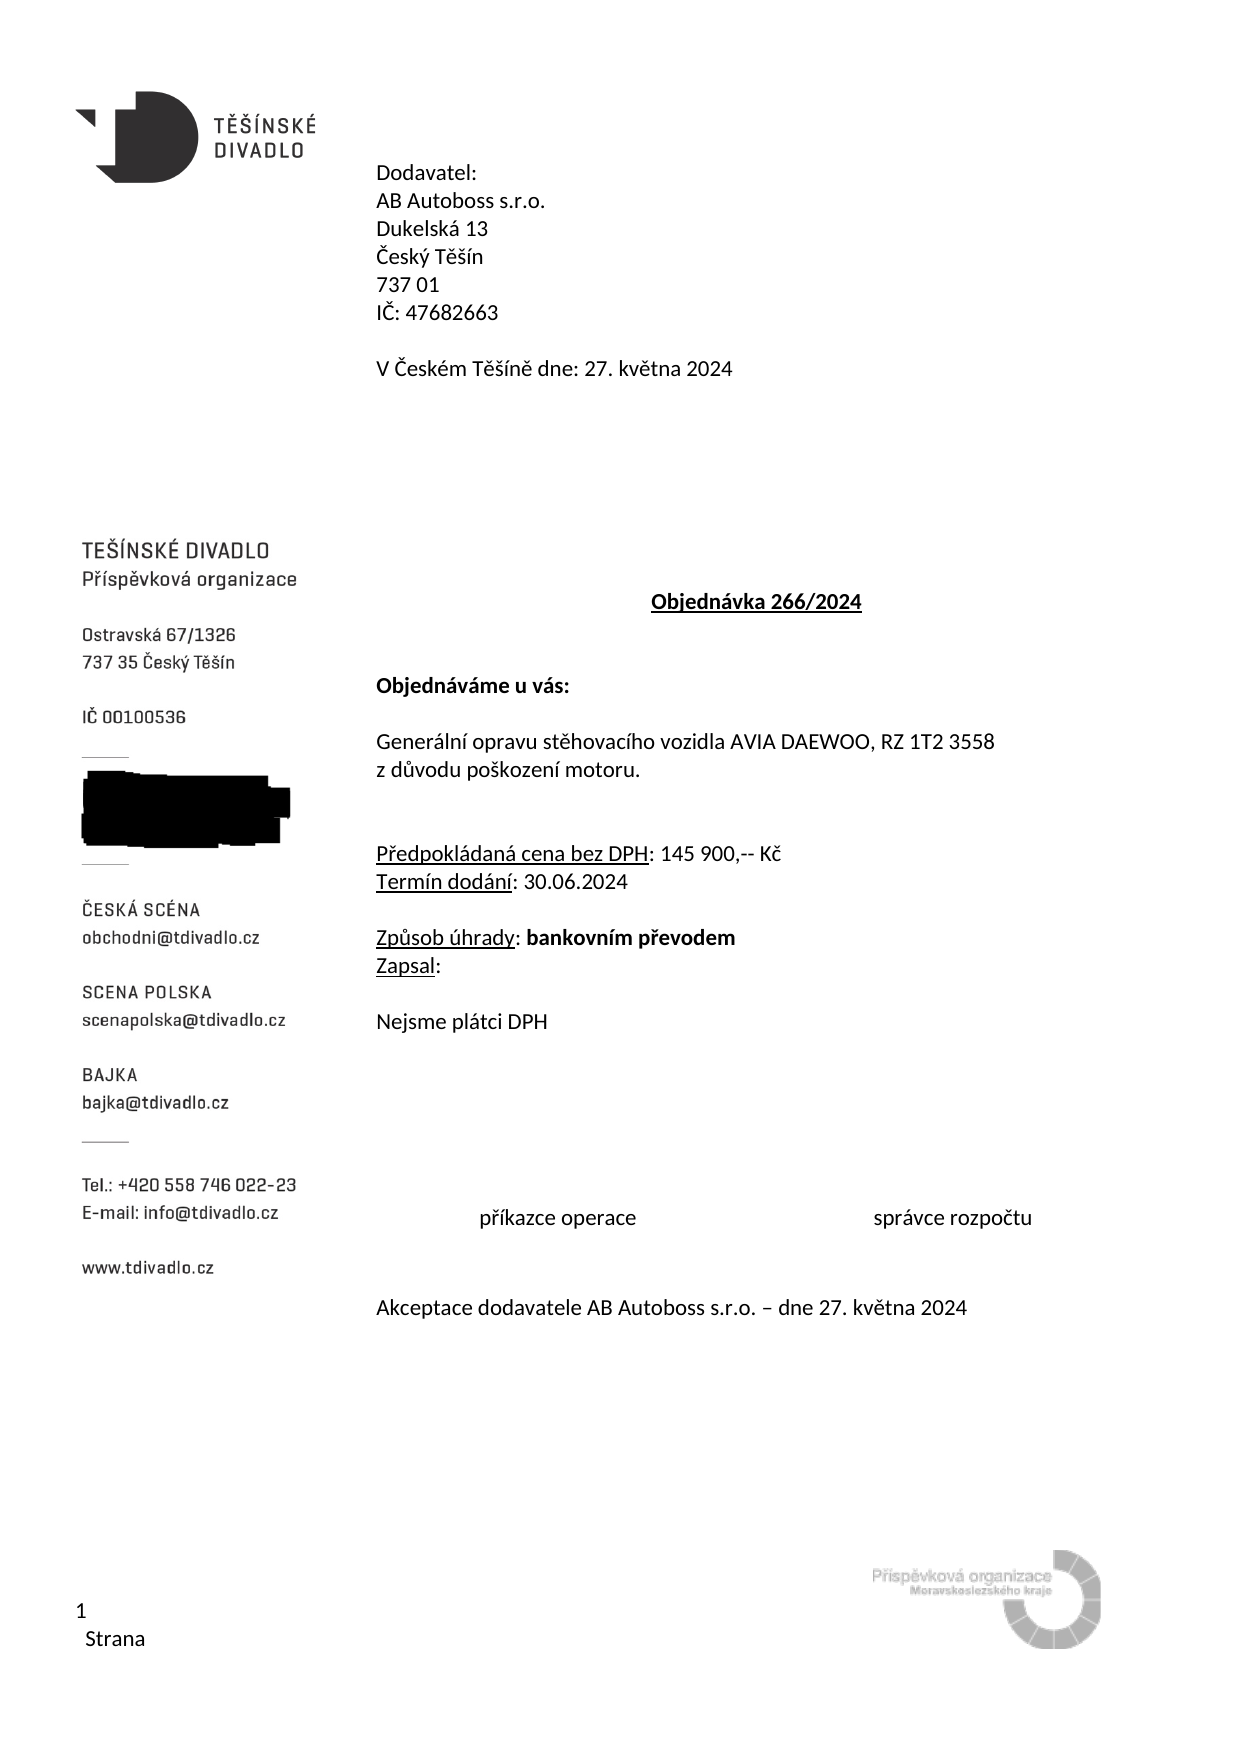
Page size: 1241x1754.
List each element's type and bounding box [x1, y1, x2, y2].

picture [75, 521, 332, 1303]
